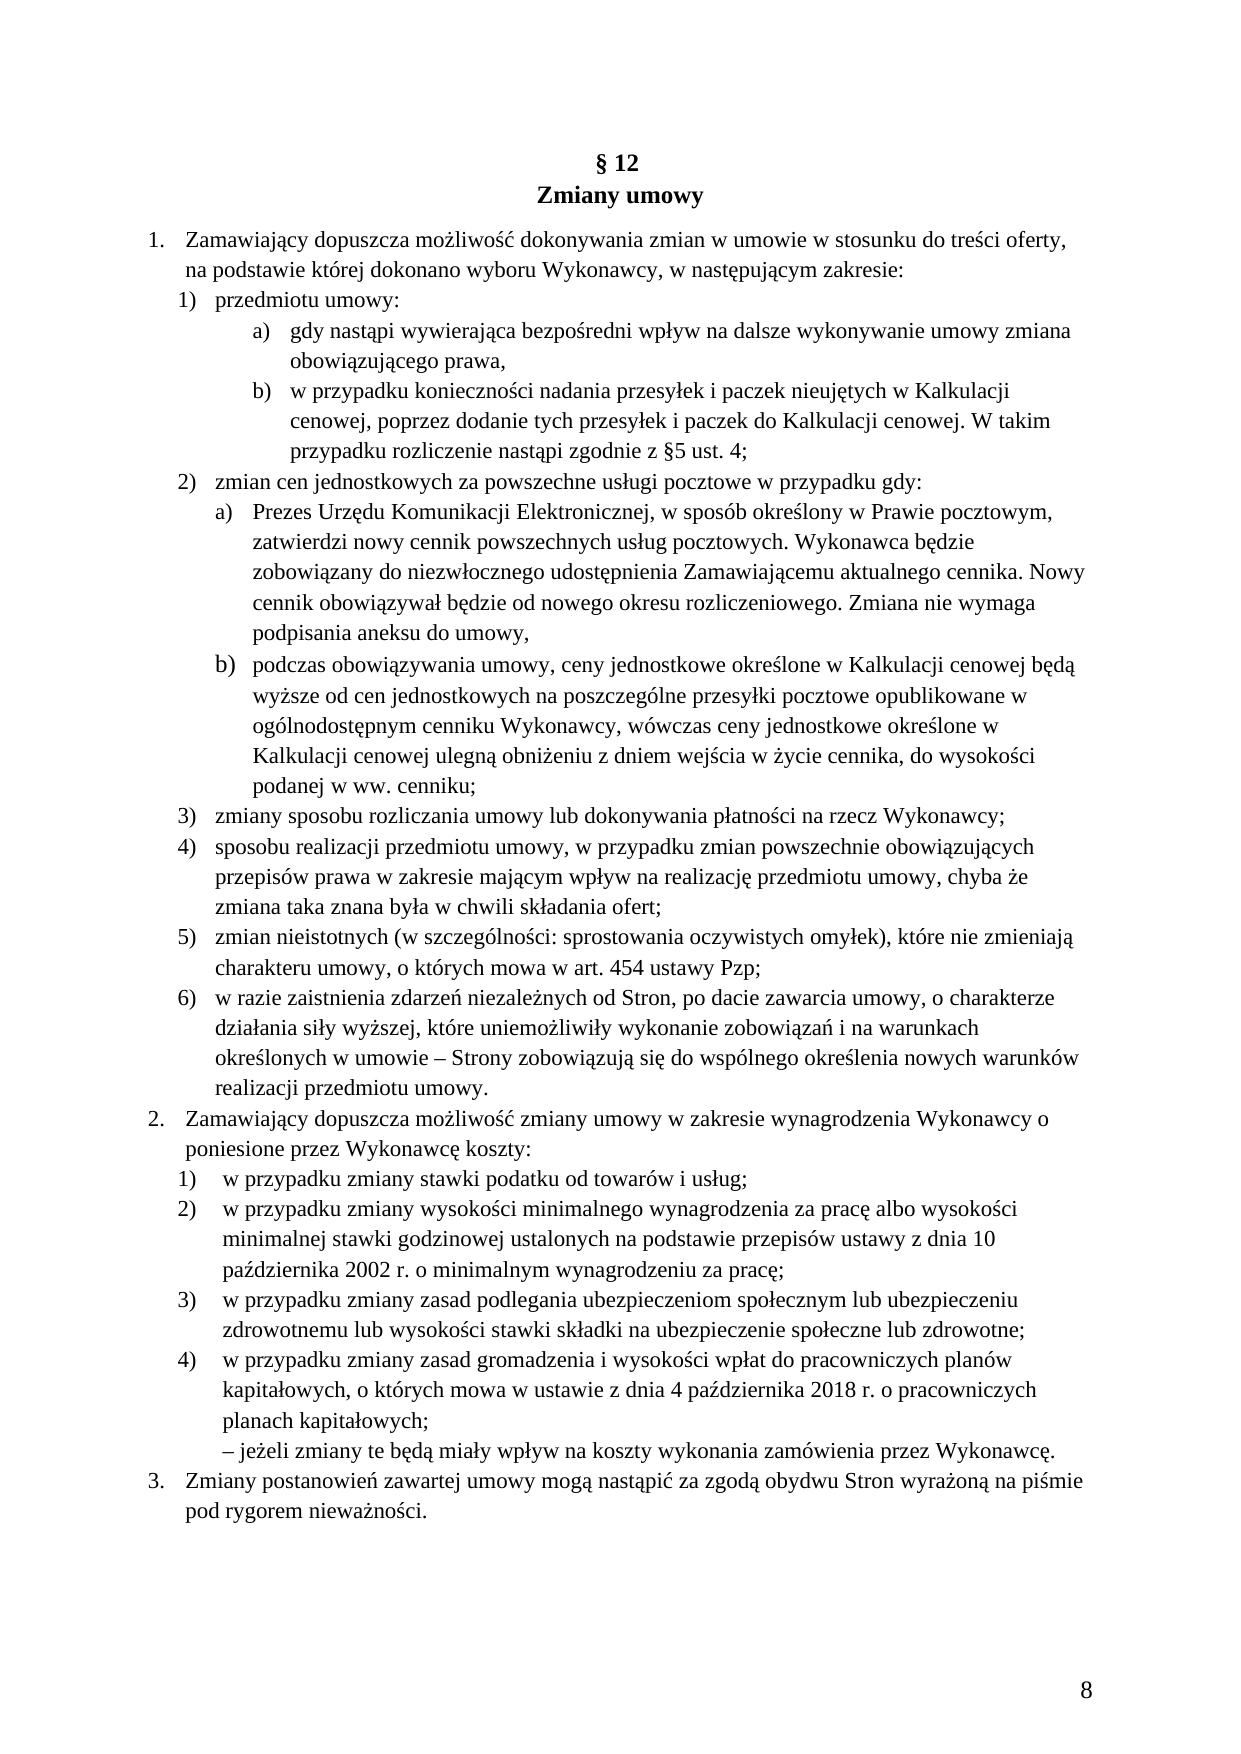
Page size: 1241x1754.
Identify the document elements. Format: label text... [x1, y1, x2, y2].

list w przypadku zmiany zasad gromadzenia i wysokości wpłat do pracowniczych planów kapitałowych, o których mowa w ustawie z dnia 4 października 2018 r. o pracowniczych planach kapitałowych; [177, 1346, 1093, 1433]
list Zamawiający dopuszcza możliwość zmiany umowy w zakresie wynagrodzenia Wykonawcy o poniesione przez Wykonawcę koszty: [148, 1104, 1093, 1161]
list sposobu realizacji przedmiotu umowy, w przypadku zmian powszechnie obowiązujących przepisów prawa w zakresie mającym wpływ na realizację przedmiotu umowy, chyba że zmiana taka znana była w chwili składania ofert; [177, 833, 1093, 919]
subtitle § 12 Zmiany umowy [148, 148, 1093, 209]
list zmian cen jednostkowych za powszechne usługi pocztowe w przypadku gdy: [177, 468, 1093, 494]
list zmian nieistotnych (w szczególności: sprostowania oczywistych omyłek), które nie zmieniają charakteru umowy, o których mowa w art. 454 ustawy Pzp; [177, 923, 1093, 980]
list podczas obowiązywania umowy, ceny jednostkowe określone w Kalkulacji cenowej będą wyższe od cen jednostkowych na poszczególne przesyłki pocztowe opublikowane w ogólnodostępnym cenniku Wykonawcy, wówczas ceny jednostkowe określone w Kalkulacji cenowej ulegną obniżeniu z dniem wejścia w życie cennika, do wysokości podanej w ww. cenniku; [215, 649, 1093, 799]
list Prezes Urzędu Komunikacji Elektronicznej, w sposób określony w Prawie pocztowym, zatwierdzi nowy cennik powszechnych usług pocztowych. Wykonawca będzie zobowiązany do niezwłocznego udostępnienia Zamawiającemu aktualnego cennika. Nowy cennik obowiązywał będzie od nowego okresu rozliczeniowego. Zmiana nie wymaga podpisania aneksu do umowy, [215, 498, 1093, 645]
list gdy nastąpi wywierająca bezpośredni wpływ na dalsze wykonywanie umowy zmiana obowiązującego prawa, [252, 317, 1093, 373]
list Zamawiający dopuszcza możliwość dokonywania zmian w umowie w stosunku do treści oferty, na podstawie której dokonano wyboru Wykonawcy, w następującym zakresie: [148, 226, 1093, 283]
text – jeżeli zmiany te będą miały wpływ na koszty wykonania zamówienia przez Wykonawcę. [222, 1437, 1093, 1463]
list w razie zaistnienia zdarzeń niezależnych od Stron, po dacie zawarcia umowy, o charakterze działania siły wyższej, które uniemożliwiły wykonanie zobowiązań i na warunkach określonych w umowie – Strony zobowiązują się do wspólnego określenia nowych warunków realizacji przedmiotu umowy. [177, 984, 1093, 1101]
list Zmiany postanowień zawartej umowy mogą nastąpić za zgodą obydwu Stron wyrażoną na piśmie pod rygorem nieważności. [148, 1467, 1093, 1524]
list w przypadku konieczności nadania przesyłek i paczek nieujętych w Kalkulacji cenowej, poprzez dodanie tych przesyłek i paczek do Kalkulacji cenowej. W takim przypadku rozliczenie nastąpi zgodnie z §5 ust. 4; [252, 377, 1093, 464]
list w przypadku zmiany wysokości minimalnego wynagrodzenia za pracę albo wysokości minimalnej stawki godzinowej ustalonych na podstawie przepisów ustawy z dnia 10 października 2002 r. o minimalnym wynagrodzeniu za pracę; [177, 1195, 1093, 1282]
list zmiany sposobu rozliczania umowy lub dokonywania płatności na rzecz Wykonawcy; [177, 802, 1093, 829]
list przedmiotu umowy: [177, 287, 1093, 313]
list w przypadku zmiany zasad podlegania ubezpieczeniom społecznym lub ubezpieczeniu zdrowotnemu lub wysokości stawki składki na ubezpieczenie społeczne lub zdrowotne; [177, 1286, 1093, 1342]
list w przypadku zmiany stawki podatku od towarów i usług; [177, 1165, 1093, 1191]
